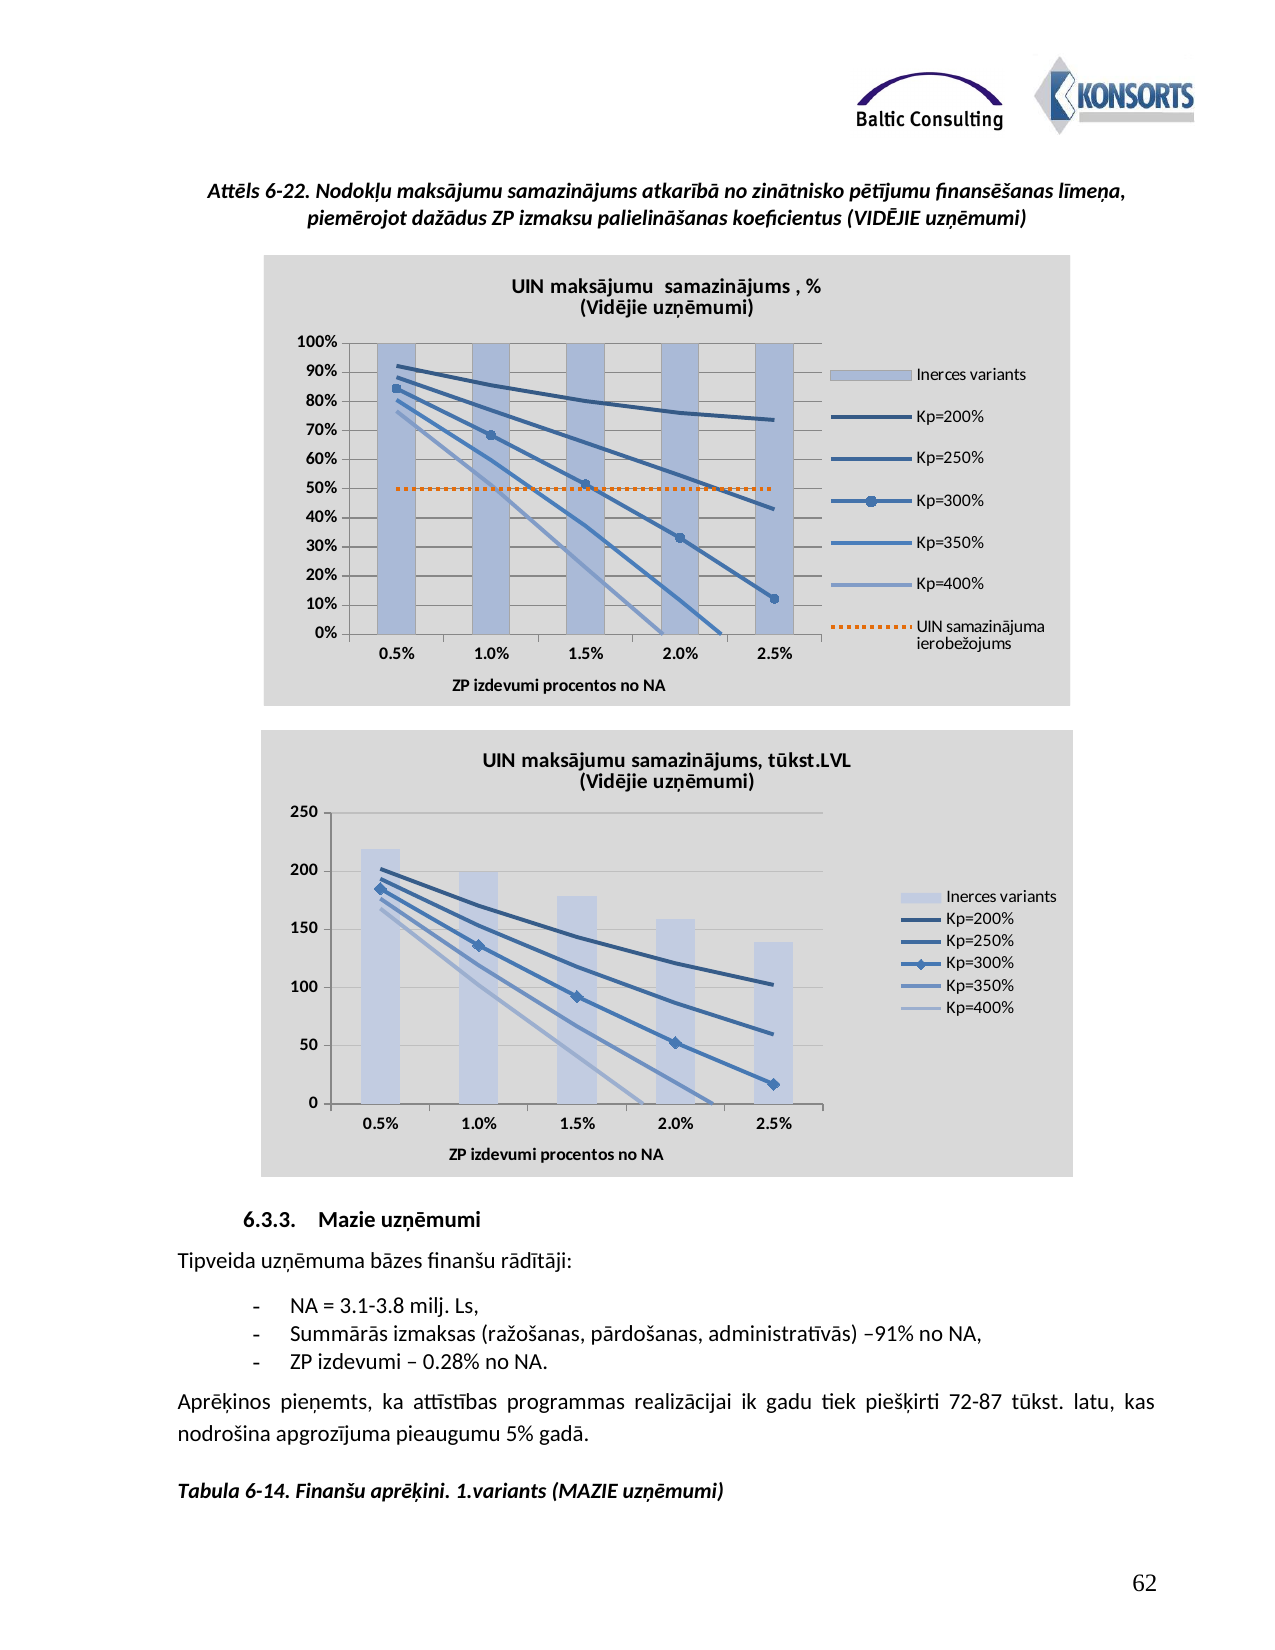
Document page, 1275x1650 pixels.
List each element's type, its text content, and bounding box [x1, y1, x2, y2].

picture [1032, 53, 1196, 135]
list ZP izdevumi – 0.28% no NA. [252, 1347, 1157, 1375]
picture [850, 68, 1005, 138]
text Aprēķinos pieņemts, ka attīstības programmas realizācijai ik gadu tiek piešķirti 72-87 tūkst. latu, kas nodrošina apgrozījuma pieaugumu 5% gadā. [177, 1387, 1157, 1448]
subtitle Mazie uzņēmumi [243, 1206, 1157, 1234]
list Summārās izmaksas (ražošanas, pārdošanas, administratīvās) –91% no NA, [252, 1319, 1157, 1347]
list NA = 3.1-3.8 milj. Ls, [252, 1291, 1157, 1319]
text Tipveida uzņēmuma bāzes finanšu rādītāji: [177, 1246, 1157, 1274]
